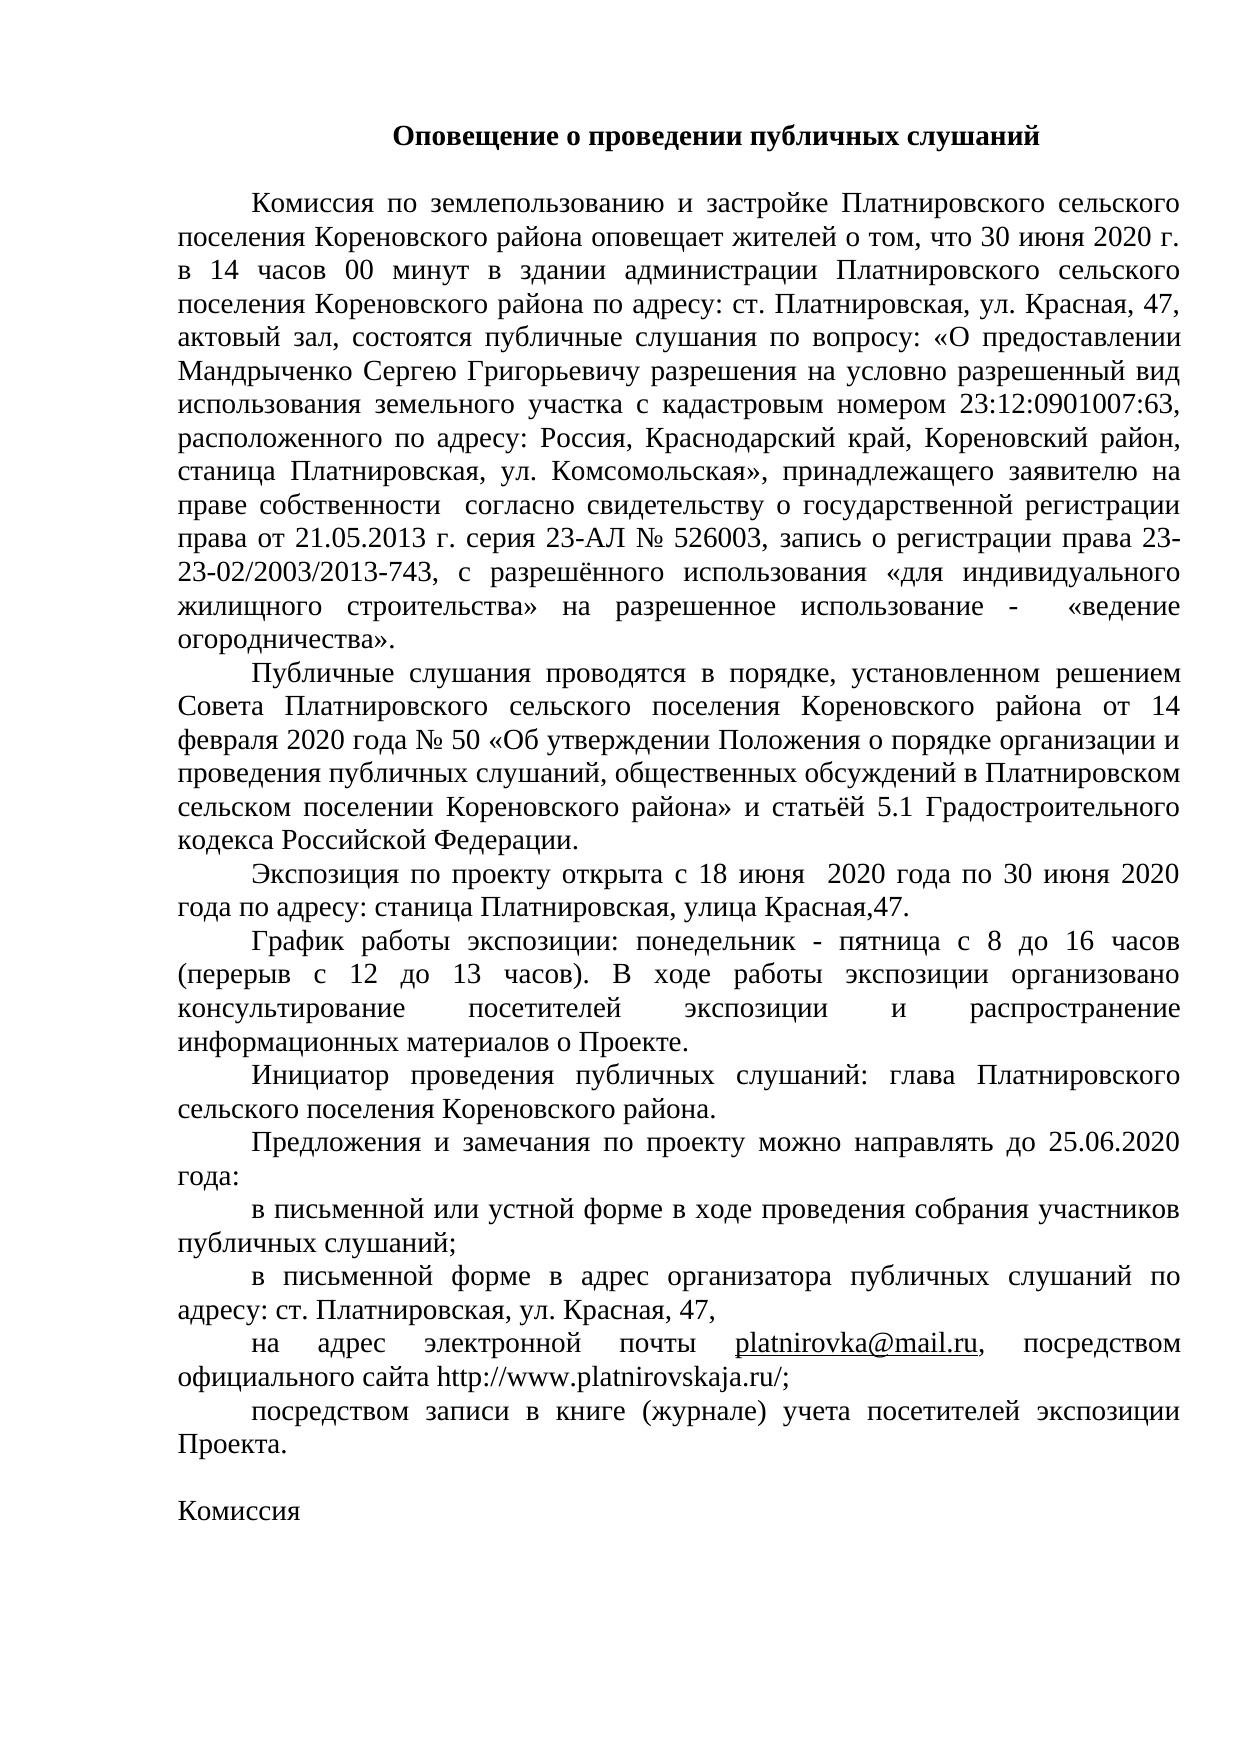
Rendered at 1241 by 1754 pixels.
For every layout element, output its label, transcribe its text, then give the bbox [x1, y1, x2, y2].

text Экспозиция по проекту открыта с 18 июня 2020 года по 30 июня 2020 года по адресу: станица Платнировская, улица Красная,47. [177, 856, 1181, 923]
text Инициатор проведения публичных слушаний: глава Платнировского сельского поселения Кореновского района. [177, 1057, 1181, 1124]
text Оповещение о проведении публичных слушаний [177, 118, 1181, 152]
text в письменной или устной форме в ходе проведения собрания участников публичных слушаний; [177, 1191, 1181, 1258]
text на адрес электронной почты platnirovka@mail.ru, посредством официального сайта http://www.platnirovskaja.ru/; [177, 1326, 1181, 1393]
text Публичные слушания проводятся в порядке, установленном решением Совета Платнировского сельского поселения Кореновского района от 14 февраля 2020 года № 50 «Об утверждении Положения о порядке организации и проведения публичных слушаний, общественных обсуждений в Платнировском сельском поселении Кореновского района» и статьёй 5.1 Градостроительного кодекса Российской Федерации. [177, 655, 1181, 856]
text Комиссия [177, 1493, 1181, 1527]
text посредством записи в книге (журнале) учета посетителей экспозиции Проекта. [177, 1393, 1181, 1460]
text Комиссия по землепользованию и застройке Платнировского сельского поселения Кореновского района оповещает жителей о том, что 30 июня 2020 г. в 14 часов 00 минут в здании администрации Платнировского сельского поселения Кореновского района по адресу: ст. Платнировская, ул. Красная, 47, актовый зал, состоятся публичные слушания по вопросу: «О предоставлении Мандрыченко Сергею Григорьевичу разрешения на условно разрешенный вид использования земельного участка с кадастровым номером 23:12:0901007:63, расположенного по адресу: Россия, Краснодарский край, Кореновский район, станица Платнировская, ул. Комсомольская», принадлежащего заявителю на праве собственности согласно свидетельству о государственной регистрации права от 21.05.2013 г. серия 23-АЛ № 526003, запись о регистрации права 23-23-02/2003/2013-743, с разрешённого использования «для индивидуального жилищного строительства» на разрешенное использование - «ведение огородничества». [177, 185, 1181, 655]
text Предложения и замечания по проекту можно направлять до 25.06.2020 года: [177, 1124, 1181, 1191]
text График работы экспозиции: понедельник - пятница с 8 до 16 часов (перерыв с 12 до 13 часов). В ходе работы экспозиции организовано консультирование посетителей экспозиции и распространение информационных материалов о Проекте. [177, 923, 1181, 1057]
text в письменной форме в адрес организатора публичных слушаний по адресу: ст. Платнировская, ул. Красная, 47, [177, 1258, 1181, 1326]
